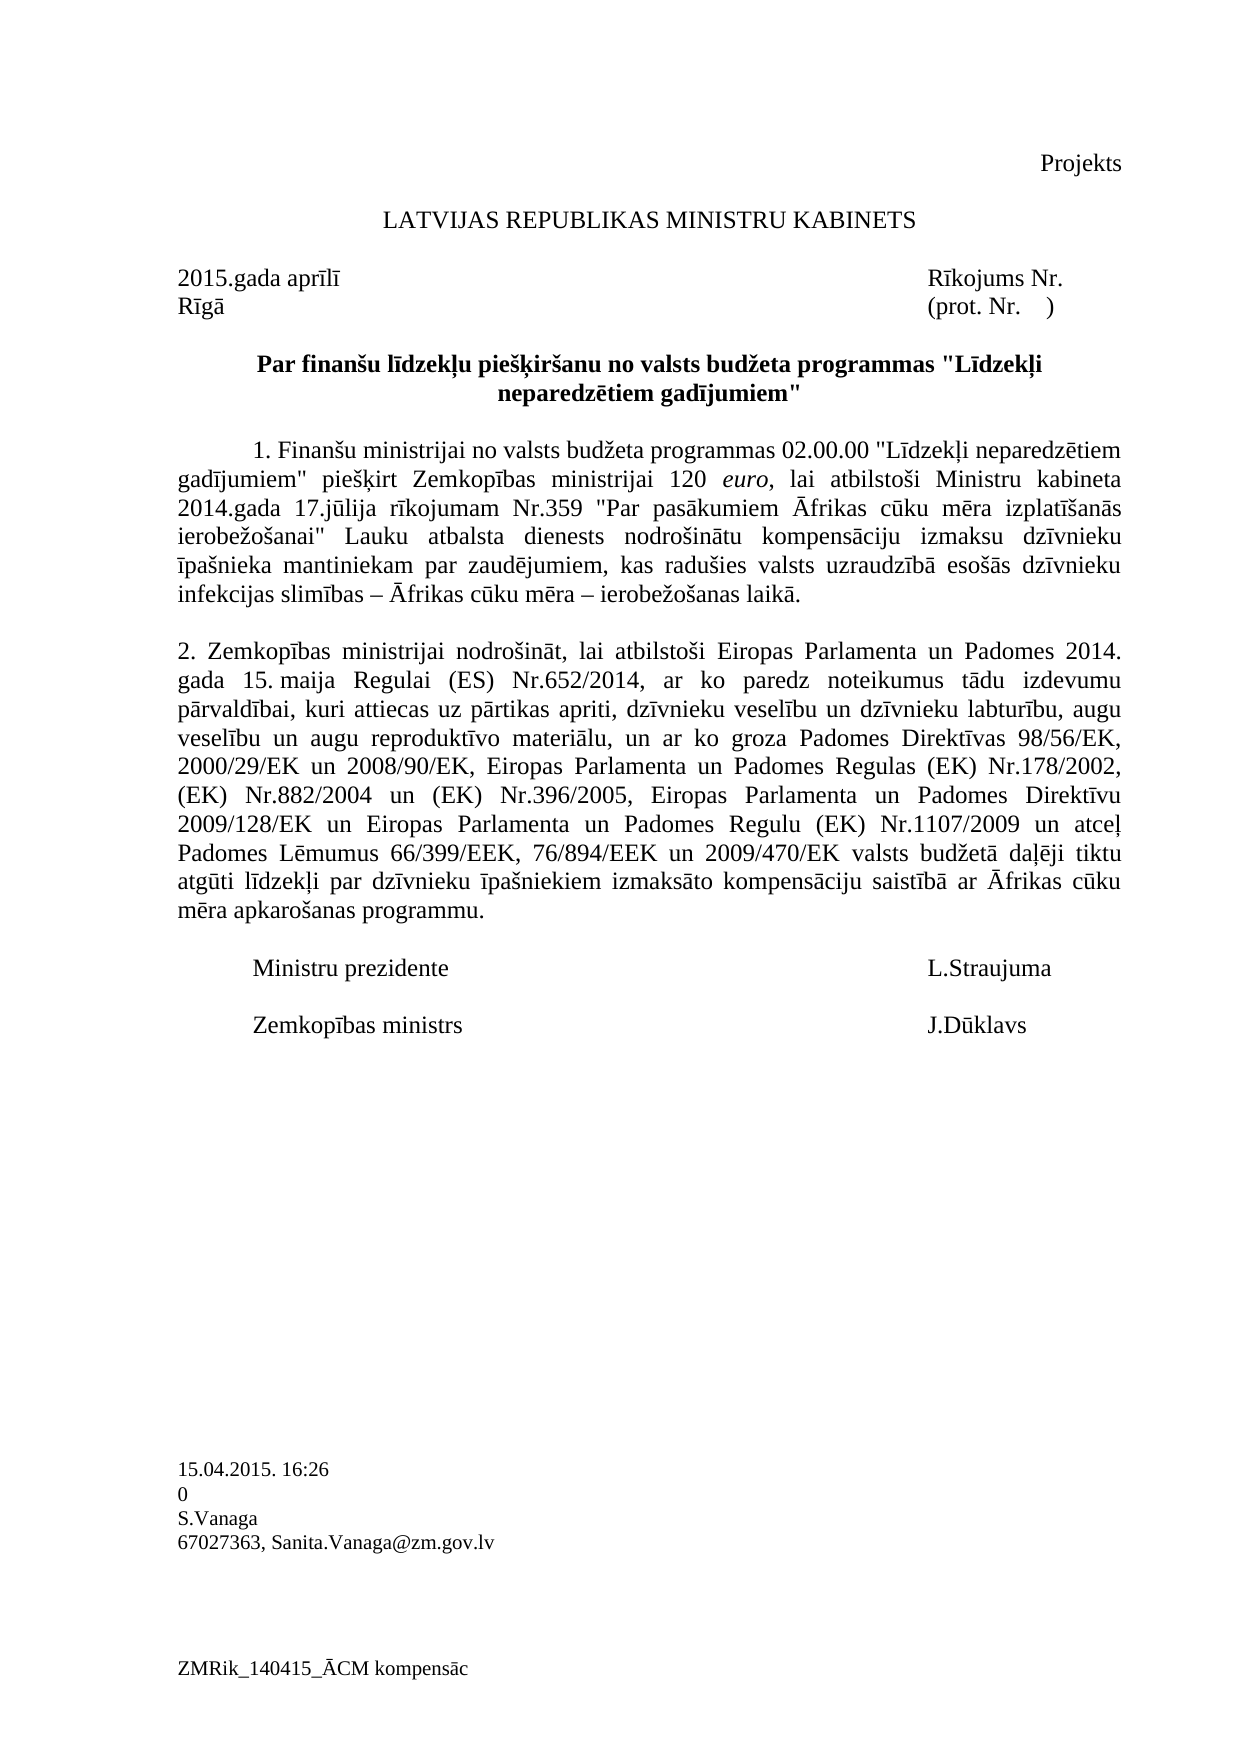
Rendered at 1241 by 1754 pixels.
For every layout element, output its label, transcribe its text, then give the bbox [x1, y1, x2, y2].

text S.Vanaga [177, 1506, 1122, 1529]
text Par finanšu līdzekļu piešķiršanu no valsts budžeta programmas "Līdzekļi neparedzētiem gadījumiem" [177, 349, 1122, 406]
subtitle Projekts [702, 148, 1122, 176]
text LATVIJAS REPUBLIKAS MINISTRU KABINETS [177, 205, 1122, 234]
text 67027363, Sanita.Vanaga@zm.gov.lv [177, 1529, 1122, 1554]
text 2015.gada aprīlī Nr. [177, 263, 1122, 291]
text 1. Finanšu ministrijai no valsts budžeta programmas 02.00.00 "Līdzekļi neparedzētiem gadījumiem" piešķirt Zemkopības ministrijai 120 euro, lai atbilstoši Ministru kabineta 2014.gada 17.jūlija rīkojumam Nr.359 "Par pasākumiem Āfrikas cūku mēra izplatīšanās ierobežošanai" Lauku atbalsta dienests nodrošinātu kompensāciju izmaksu dzīvnieku īpašnieka mantiniekam par zaudējumiem, kas radušies valsts uzraudzībā esošās dzīvnieku infekcijas slimības – Āfrikas cūku mēra – ierobežošanas laikā. [177, 435, 1122, 608]
text 2. Zemkopības ministrijai nodrošināt, lai atbilstoši Eiropas Parlamenta un Padomes 2014. gada 15. maija Regulai (ES) Nr.652/2014, ar ko paredz noteikumus tādu izdevumu pārvaldībai, kuri attiecas uz pārtikas apriti, dzīvnieku veselību un dzīvnieku labturību, augu veselību un augu reproduktīvo materiālu, un ar ko groza Padomes Direktīvas 98/56/EK, 2000/29/EK un 2008/90/EK, Eiropas Parlamenta un Padomes Regulas (EK) Nr.178/2002, (EK) Nr.882/2004 un (EK) Nr.396/2005, Eiropas Parlamenta un Padomes Direktīvu 2009/128/EK un Eiropas Parlamenta un Padomes Regulu (EK) Nr.1107/2009 un atceļ Padomes Lēmumus 66/399/EEK, 76/894/EEK un 2009/470/EK valsts budžetā daļēji tiktu atgūti līdzekļi par dzīvnieku īpašniekiem izmaksāto kompensāciju saistībā ar Āfrikas cūku mēra apkarošanas programmu. [177, 636, 1122, 924]
text Rīgā (prot. Nr. ) [177, 291, 1122, 320]
text 15.04.2015. 16:26 [177, 1457, 1122, 1481]
text 192 [177, 1481, 1122, 1506]
text Zemkopības ministrs J.Dūklavs [177, 1010, 1122, 1068]
text Ministru prezidente L.Straujuma [177, 953, 1122, 981]
